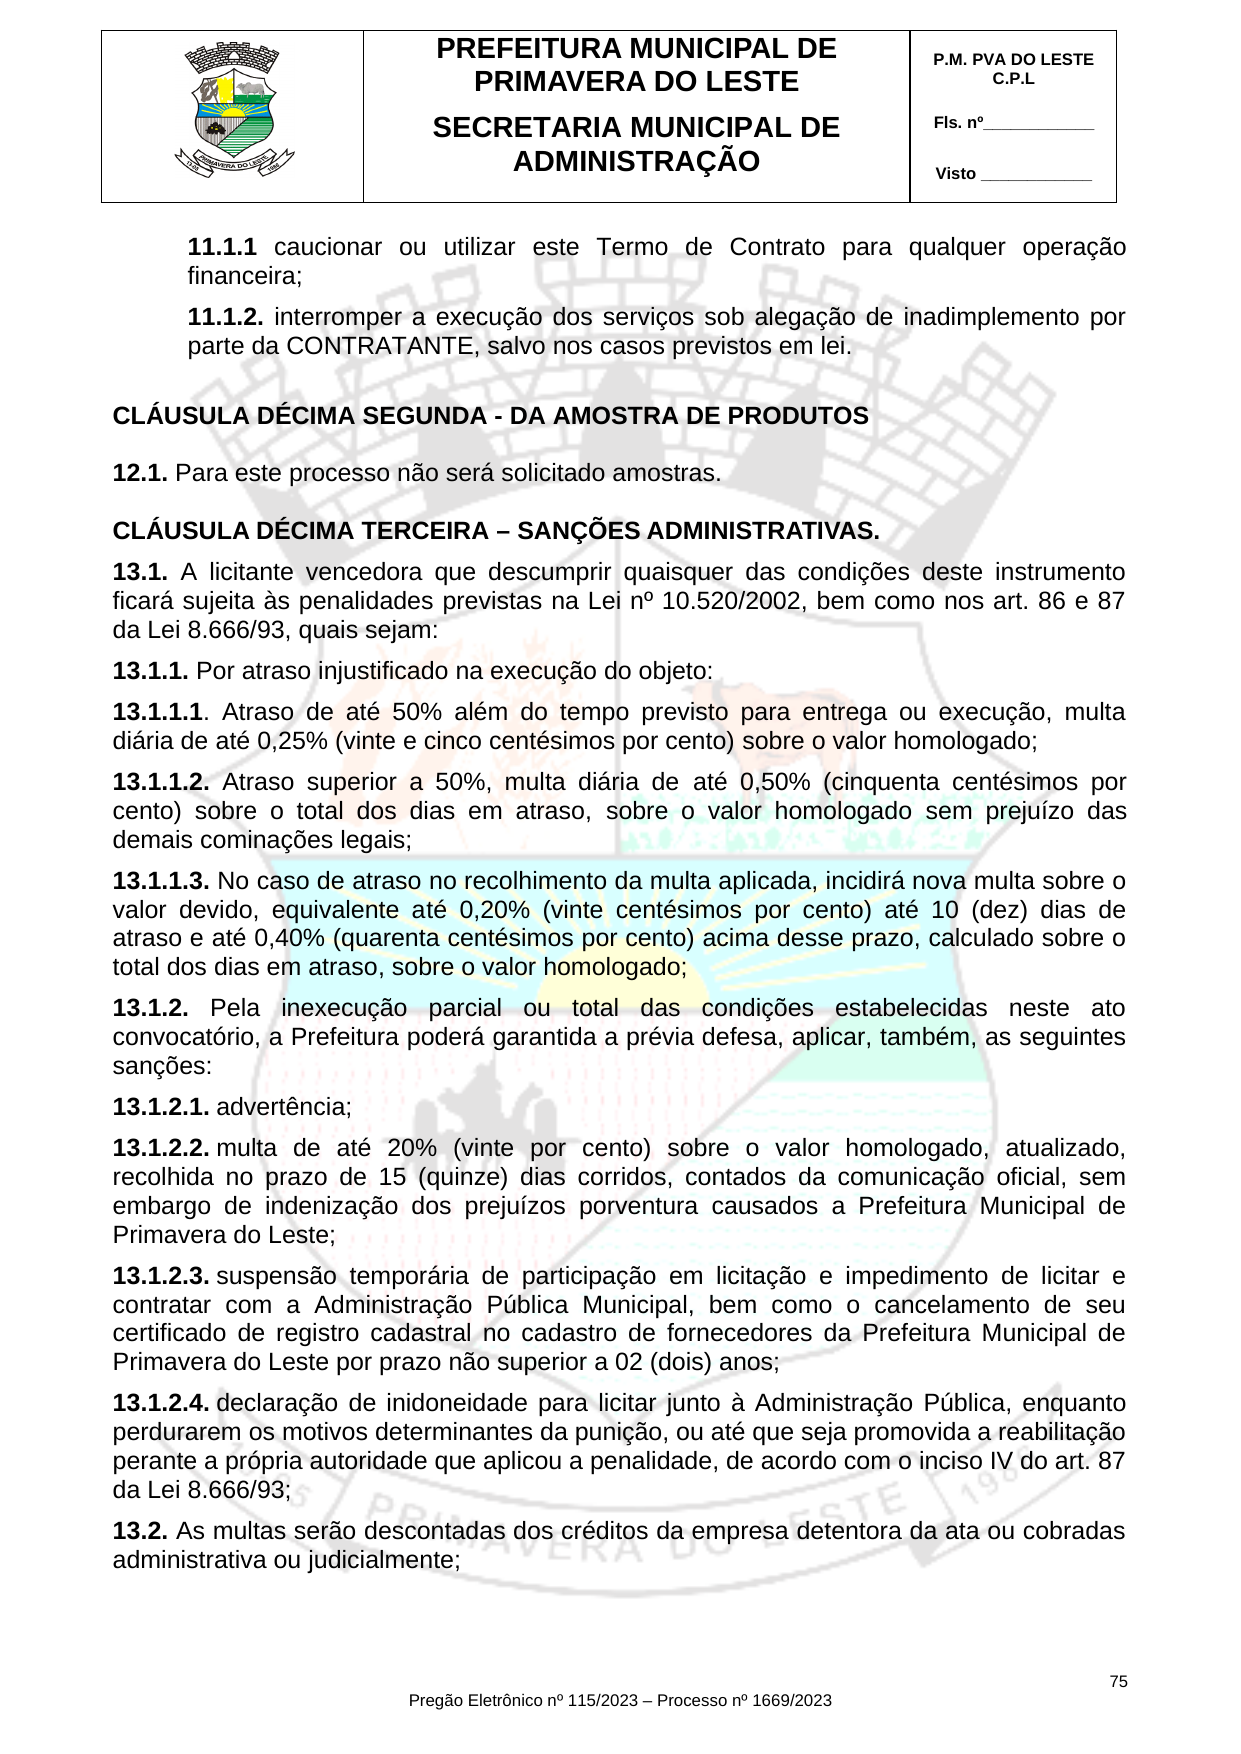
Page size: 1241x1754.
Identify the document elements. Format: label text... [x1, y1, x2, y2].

text 13.1.1. Por atraso injustificado na execução do objeto: [112, 656, 1128, 684]
text 13.2. As multas serão descontadas dos créditos da empresa detentora da ata ou cobradas administrativa ou judicialmente; [112, 1516, 1128, 1573]
text 13.1.2.1. advertência; [112, 1092, 1128, 1121]
text 13.1.1.1. Atraso de até 50% além do tempo previsto para entrega ou execução, multa diária de até 0,25% (vinte e cinco centésimos por cento) sobre o valor homologado; [112, 697, 1128, 754]
list CLÁUSULA DÉCIMA SEGUNDA - DA AMOSTRA DE PRODUTOS [112, 401, 1128, 429]
list CLÁUSULA DÉCIMA TERCEIRA – SANÇÕES ADMINISTRATIVAS. [112, 516, 1128, 544]
text 13.1.1.2. Atraso superior a 50%, multa diária de até 0,50% (cinquenta centésimos por cento) sobre o total dos dias em atraso, sobre o valor homologado sem prejuízo das demais cominações legais; [112, 767, 1128, 853]
text 13.1.2.2. multa de até 20% (vinte por cento) sobre o valor homologado, atualizado, recolhida no prazo de 15 (quinze) dias corridos, contados da comunicação oficial, sem embargo de indenização dos prejuízos porventura causados a Prefeitura Municipal de Primavera do Leste; [112, 1133, 1128, 1248]
text 13.1. A licitante vencedora que descumprir quaisquer das condições deste instrumento ficará sujeita às penalidades previstas na Lei nº 10.520/2002, bem como nos art. 86 e 87 da Lei 8.666/93, quais sejam: [112, 557, 1128, 643]
list 11.1.2. interromper a execução dos serviços sob alegação de inadimplemento por parte da CONTRATANTE, salvo nos casos previstos em lei. [187, 302, 1128, 359]
picture [174, 42, 295, 178]
text 13.1.2. Pela inexecução parcial ou total das condições estabelecidas neste ato convocatório, a Prefeitura poderá garantida a prévia defesa, aplicar, também, as seguintes sanções: [112, 993, 1128, 1079]
list 11.1.1 caucionar ou utilizar este Termo de Contrato para qualquer operação financeira; [187, 232, 1128, 289]
text 13.1.2.3. suspensão temporária de participação em licitação e impedimento de licitar e contratar com a Administração Pública Municipal, bem como o cancelamento de seu certificado de registro cadastral no cadastro de fornecedores da Prefeitura Municipal de Primavera do Leste por prazo não superior a 02 (dois) anos; [112, 1261, 1128, 1376]
text 13.1.1.3. No caso de atraso no recolhimento da multa aplicada, incidirá nova multa sobre o valor devido, equivalente até 0,20% (vinte centésimos por cento) até 10 (dez) dias de atraso e até 0,40% (quarenta centésimos por cento) acima desse prazo, calculado sobre o total dos dias em atraso, sobre o valor homologado; [112, 866, 1128, 981]
text 13.1.2.4. declaração de inidoneidade para licitar junto à Administração Pública, enquanto perdurarem os motivos determinantes da punição, ou até que seja promovida a reabilitação perante a própria autoridade que aplicou a penalidade, de acordo com o inciso IV do art. 87 da Lei 8.666/93; [112, 1388, 1128, 1503]
text 12.1. Para este processo não será solicitado amostras. [112, 458, 1128, 487]
